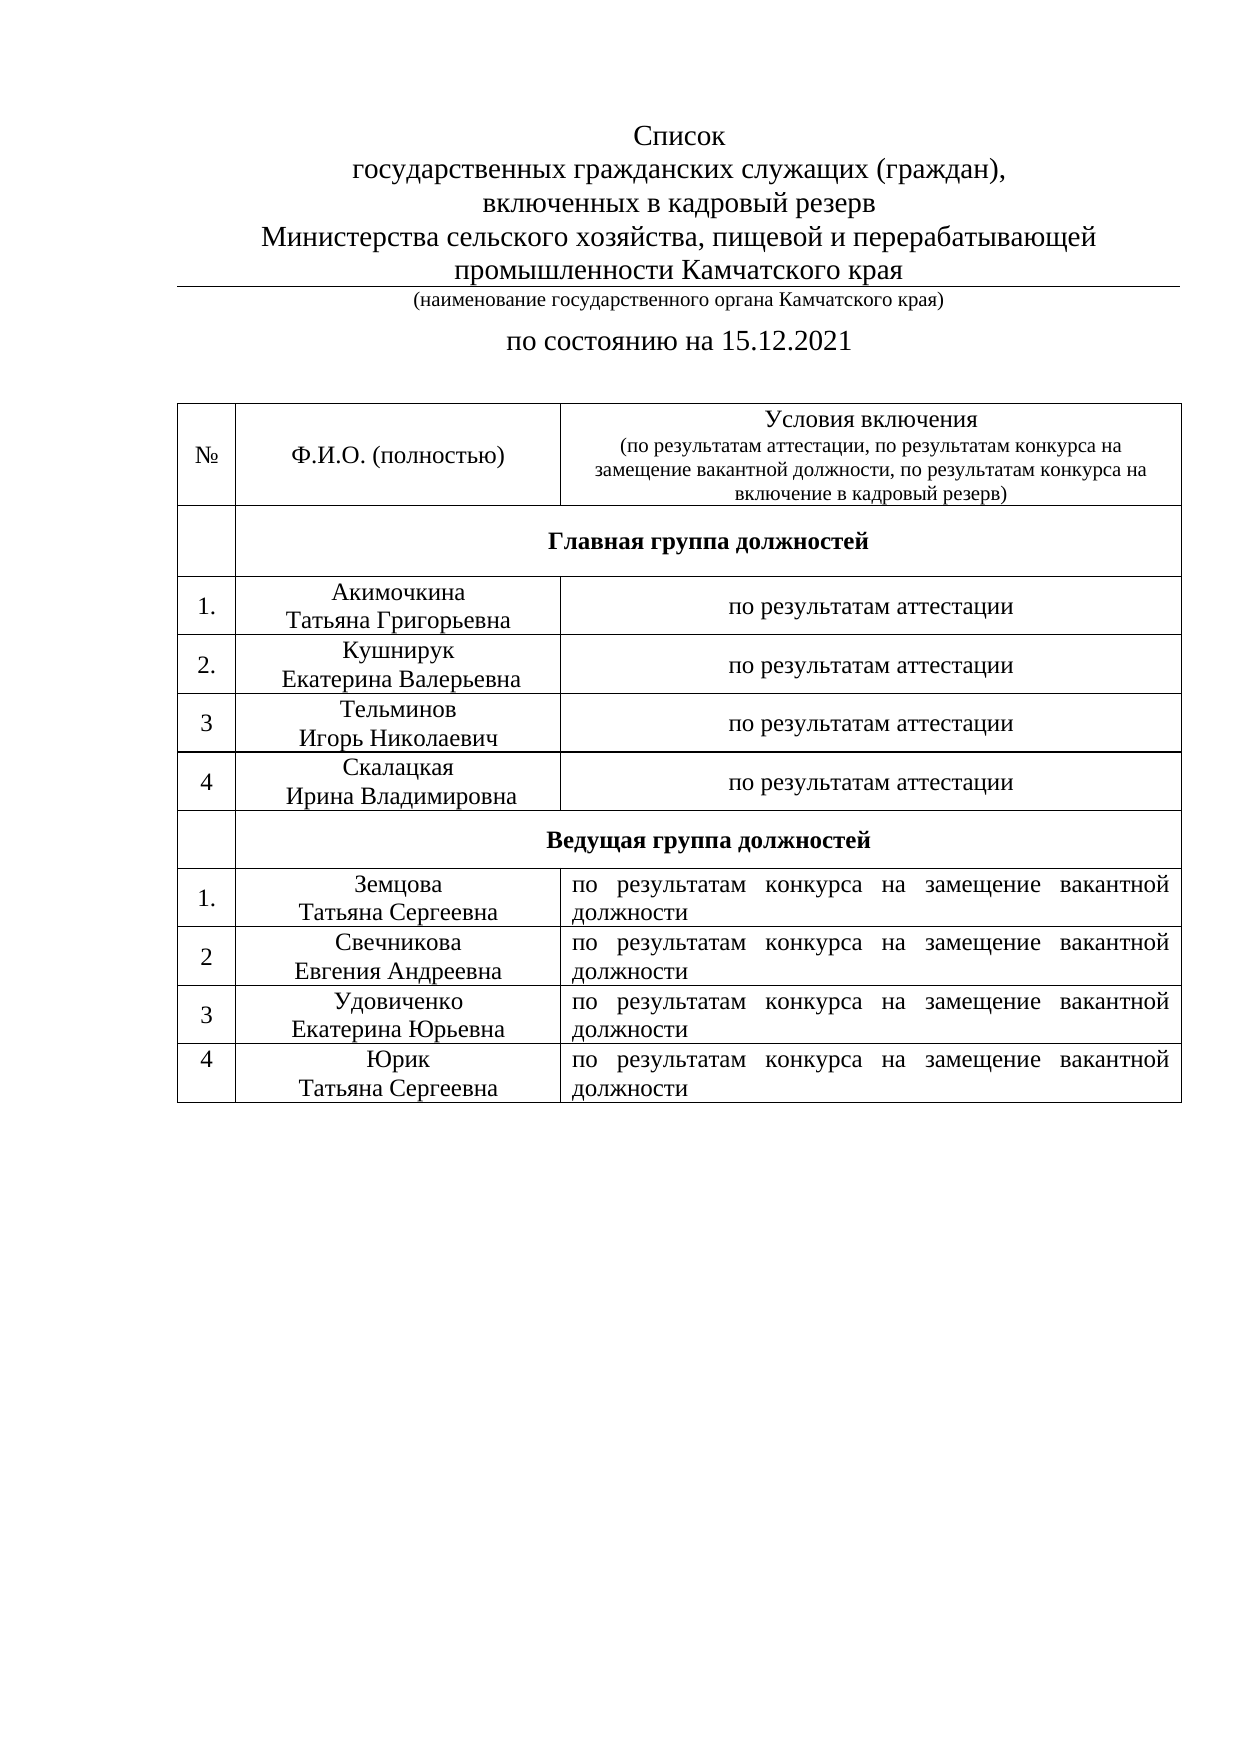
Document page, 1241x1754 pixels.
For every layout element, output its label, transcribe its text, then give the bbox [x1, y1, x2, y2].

table_cell Скалацкая Ирина Владимировна [236, 753, 560, 810]
table_cell по результатам конкурса на замещение вакантной должности [561, 927, 1181, 985]
table_header Ф.И.О. (полностью) [236, 404, 560, 505]
table_cell [178, 811, 235, 868]
table_cell 3 [178, 694, 235, 751]
text по состоянию на 15.12.2021 [177, 323, 1181, 357]
table_cell по результатам конкурса на замещение вакантной должности [561, 869, 1181, 926]
table_cell Акимочкина Татьяна Григорьевна [236, 577, 560, 634]
table_header Условия включения (по результатам аттестации, по результатам конкурса на замещение вакантной должности, по результатам конкурса на включение в кадровый резерв) [561, 404, 1181, 505]
table_cell Свечникова Евгения Андреевна [236, 927, 560, 985]
table_header Министерства сельского хозяйства, пищевой и перерабатывающей промышленности Камчатского края [177, 219, 1180, 286]
table_cell по результатам конкурса на замещение вакантной должности [561, 986, 1181, 1043]
table_cell 4 [178, 753, 235, 810]
table_cell Удовиченко Екатерина Юрьевна [236, 986, 560, 1043]
table_cell по результатам аттестации [561, 694, 1181, 751]
table_cell по результатам аттестации [561, 753, 1181, 810]
table_cell Юрик Татьяна Сергеевна [236, 1044, 560, 1102]
table_cell 1. [178, 577, 235, 634]
table_cell 2. [178, 635, 235, 693]
table_header № [178, 404, 235, 505]
table_cell Главная группа должностей [236, 506, 1181, 576]
table_cell [178, 506, 235, 576]
table_cell Земцова Татьяна Сергеевна [236, 869, 560, 926]
table_cell 4 [178, 1044, 235, 1102]
table_cell 1. [178, 869, 235, 926]
text государственных гражданских служащих (граждан), [177, 152, 1181, 185]
table_cell 2 [178, 927, 235, 985]
table_cell Ведущая группа должностей [236, 811, 1181, 868]
table_cell по результатам аттестации [561, 577, 1181, 634]
table_cell по результатам аттестации [561, 635, 1181, 693]
table_cell 3 [178, 986, 235, 1043]
table_cell (наименование государственного органа Камчатского края) [177, 287, 1180, 311]
text включенных в кадровый резерв [177, 185, 1181, 219]
table_cell Тельминов Игорь Николаевич [236, 694, 560, 751]
table_cell по результатам конкурса на замещение вакантной должности [561, 1044, 1181, 1102]
text Список [177, 118, 1181, 152]
table_cell Кушнирук Екатерина Валерьевна [236, 635, 560, 693]
